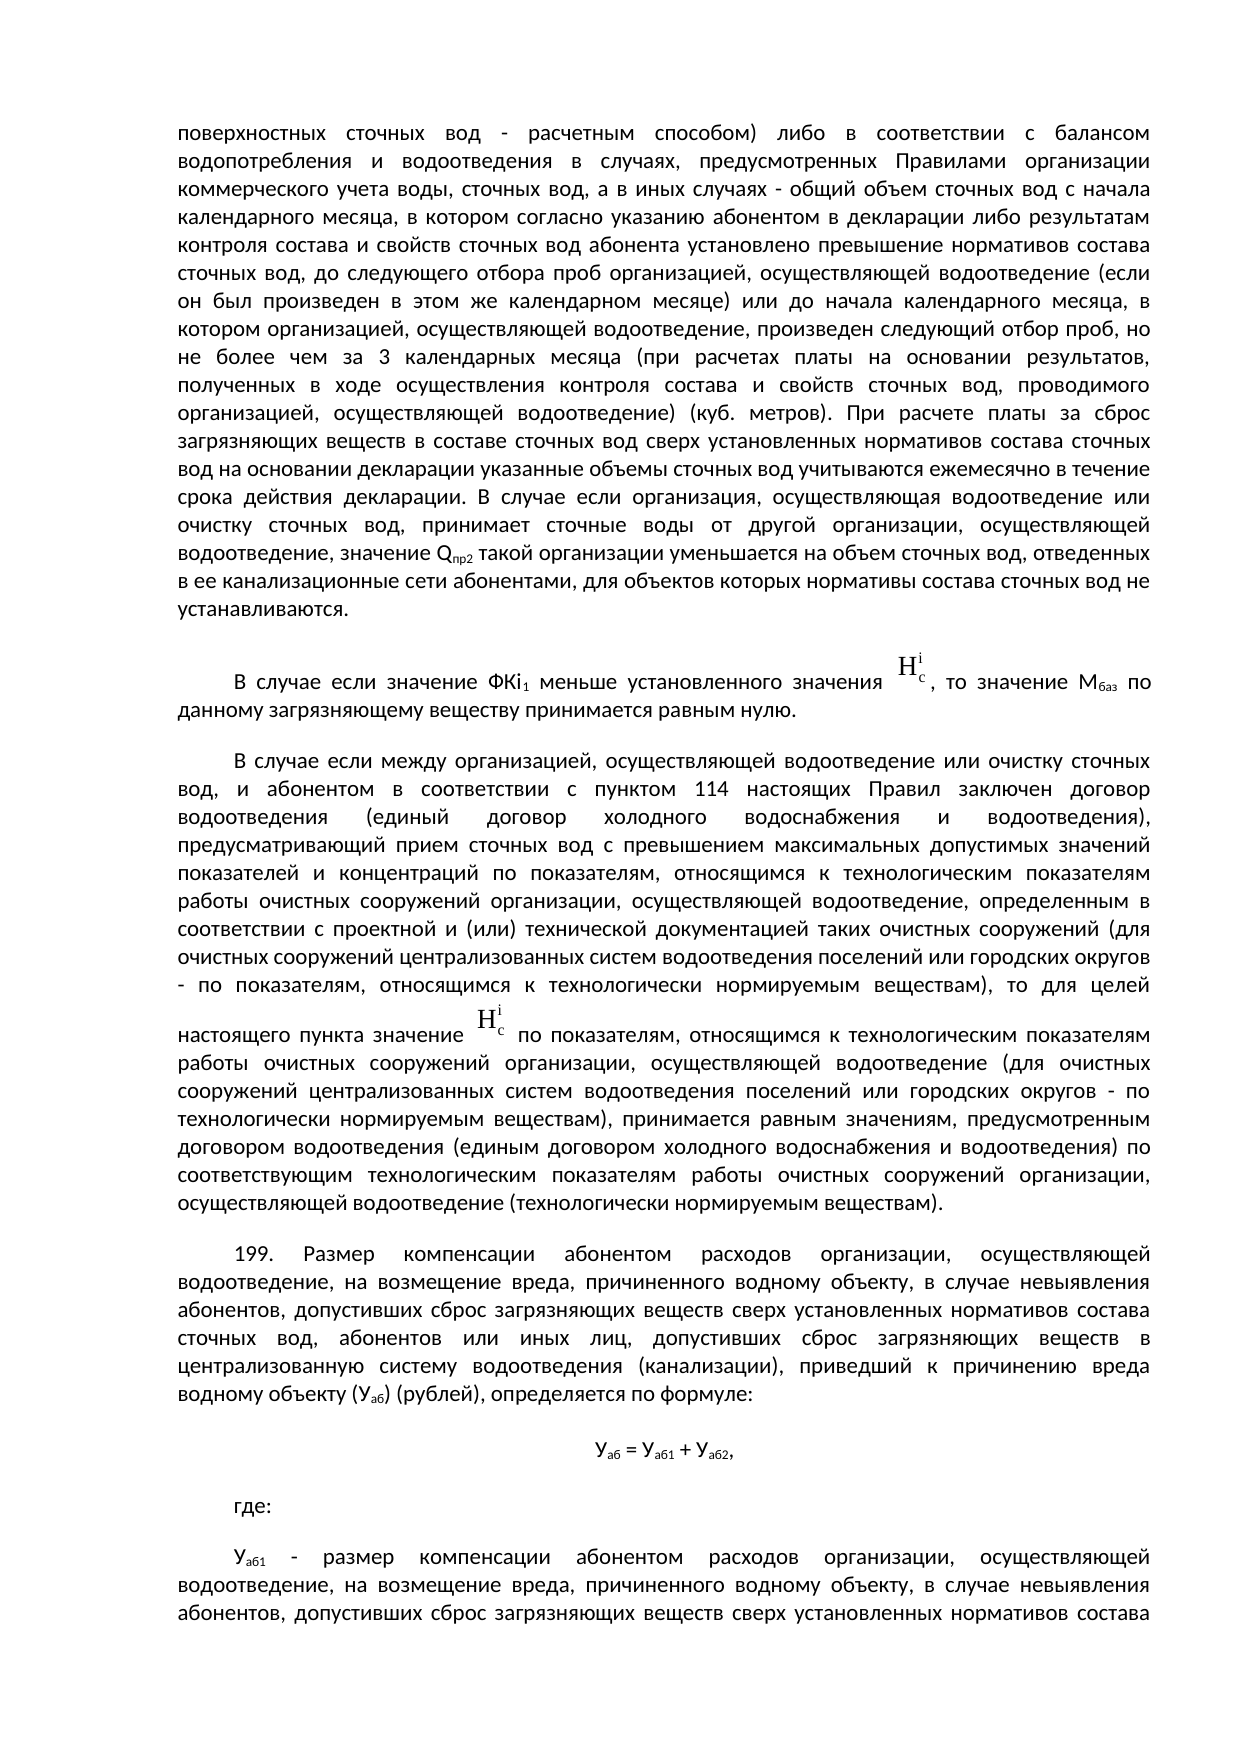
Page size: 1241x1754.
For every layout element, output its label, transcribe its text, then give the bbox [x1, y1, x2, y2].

text Уаб = Уаб1 + Уаб2, [177, 1435, 1152, 1463]
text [177, 1542, 1152, 1626]
text 199. Размер компенсации абонентом расходов организации, осуществляющей водоотведение, на возмещение вреда, причиненного водному объекту, в случае невыявления абонентов, допустивших сброс загрязняющих веществ сверх установленных нормативов состава сточных вод, абонентов или иных лиц, допустивших сброс загрязняющих веществ в централизованную систему водоотведения (канализации), приведший к причинению вреда водному объекту (Уаб) (рублей), определяется по формуле: [177, 1239, 1152, 1407]
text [177, 118, 1152, 622]
text где: [177, 1491, 1152, 1519]
text В случае если между организацией, осуществляющей водоотведение или очистку сточных вод, и абонентом в соответствии с пунктом 114 настоящих Правил заключен договор водоотведения (единый договор холодного водоснабжения и водоотведения), предусматривающий прием сточных вод с превышением максимальных допустимых значений показателей и концентраций по показателям, относящимся к технологическим показателям работы очистных сооружений организации, осуществляющей водоотведение, определенным в соответствии с проектной и (или) технической документацией таких очистных сооружений (для очистных сооружений централизованных систем водоотведения поселений или городских округов - по показателям, относящимся к технологически нормируемым веществам), то для целей настоящего пункта значение по показателям, относящимся к технологическим показателям работы очистных сооружений организации, осуществляющей водоотведение (для очистных сооружений централизованных систем водоотведения поселений или городских округов - по технологически нормируемым веществам), принимается равным значениям, предусмотренным договором водоотведения (единым договором холодного водоснабжения и водоотведения) по соответствующим технологическим показателям работы очистных сооружений организации, осуществляющей водоотведение (технологически нормируемым веществам). [177, 746, 1152, 1216]
text В случае если значение ФКi1 меньше установленного значения , то значение Мбаз по данному загрязняющему веществу принимается равным нулю. [177, 645, 1152, 723]
